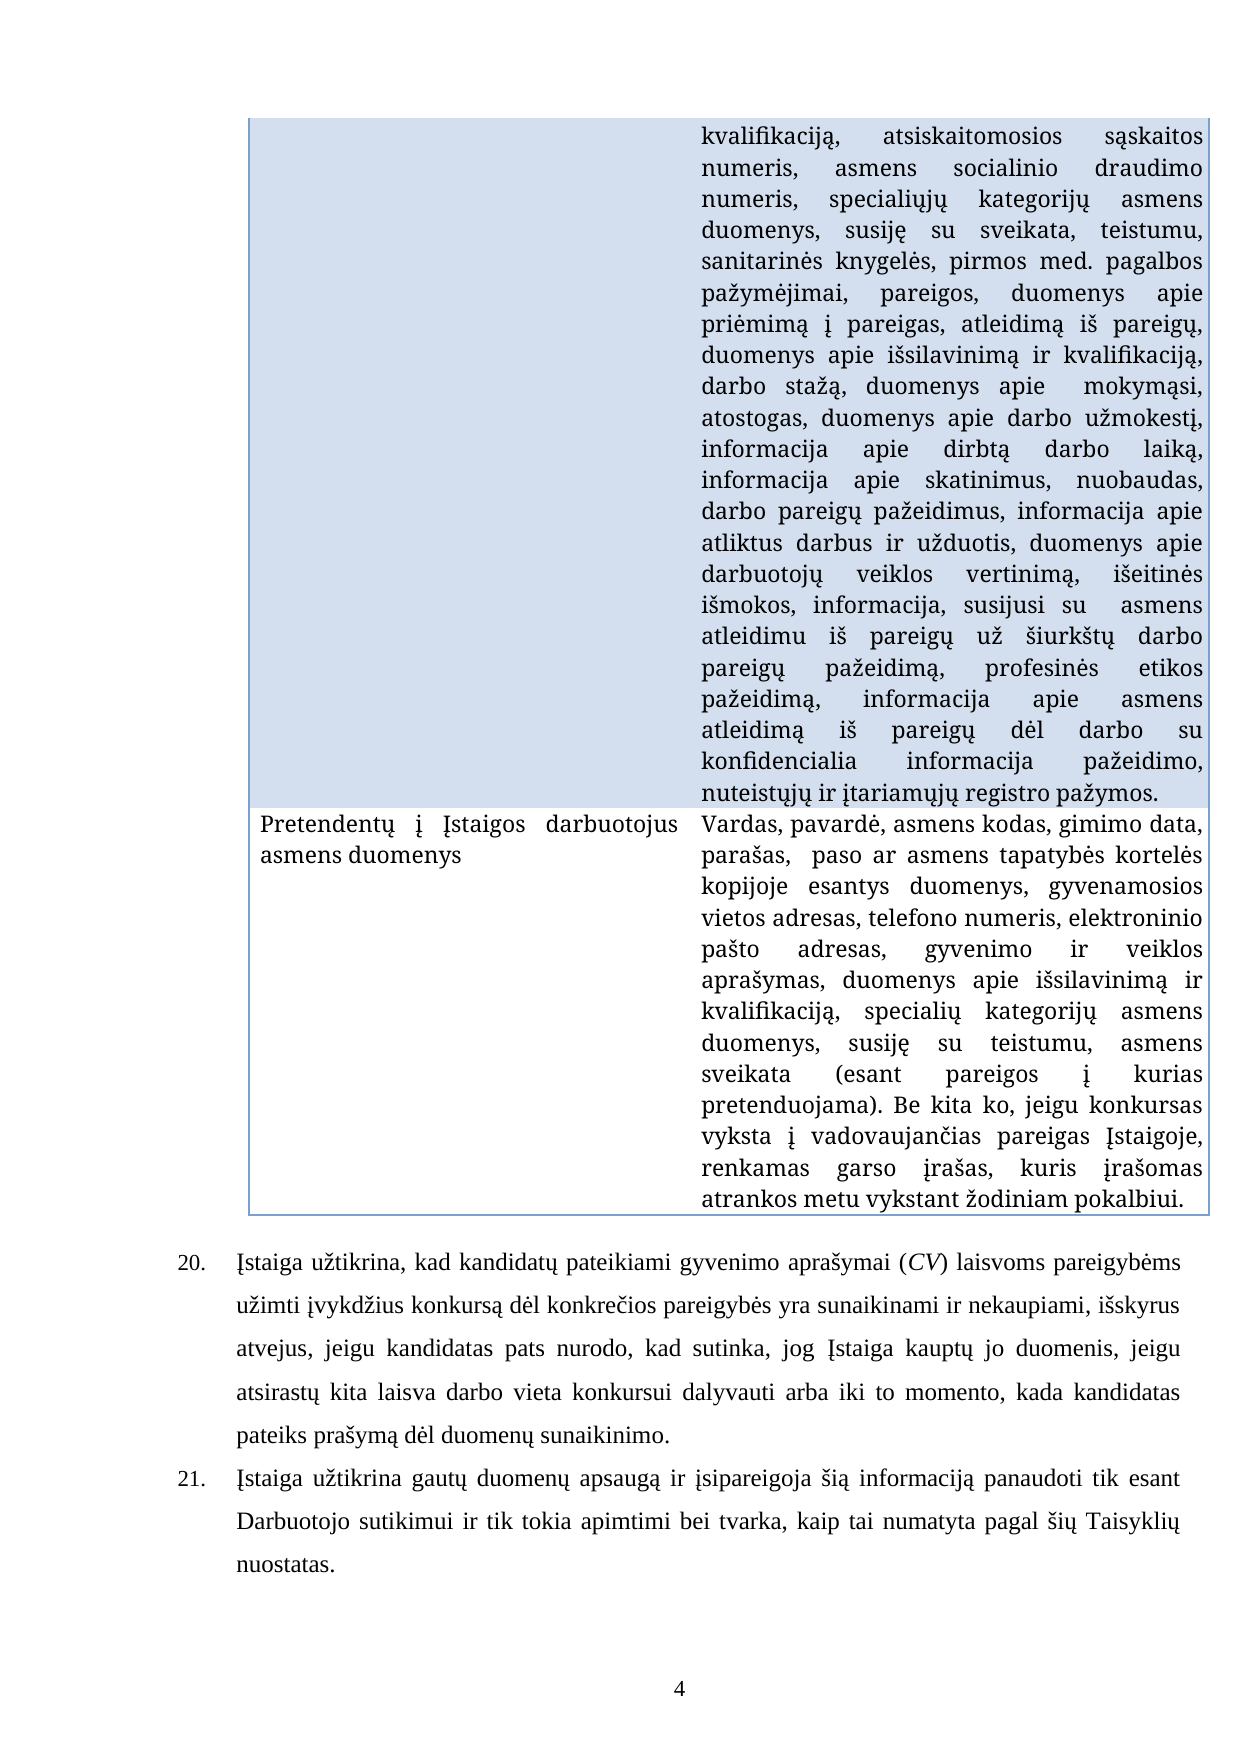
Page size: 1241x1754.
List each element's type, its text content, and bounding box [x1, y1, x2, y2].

table_cell Pretendentų į Įstaigos darbuotojus asmens duomenys [250, 808, 690, 1214]
table_cell Vardas, pavardė, asmens kodas, gimimo data, parašas, paso ar asmens tapatybės kortelės kopijoje esantys duomenys, gyvenamosios vietos adresas, telefono numeris, elektroninio pašto adresas, gyvenimo ir veiklos aprašymas, duomenys apie išsilavinimą ir kvalifikaciją, specialių kategorijų asmens duomenys, susiję su teistumu, asmens sveikata (esant pareigos į kurias pretenduojama). Be kita ko, jeigu konkursas vyksta į vadovaujančias pareigas Įstaigoje, renkamas garso įrašas, kuris įrašomas atrankos metu vykstant žodiniam pokalbiui. [690, 808, 1208, 1214]
list Įstaiga užtikrina, kad kandidatų pateikiami gyvenimo aprašymai (CV) laisvoms pareigybėms užimti įvykdžius konkursą dėl konkrečios pareigybės yra sunaikinami ir nekaupiami, išskyrus atvejus, jeigu kandidatas pats nurodo, kad sutinka, jog Įstaiga kauptų jo duomenis, jeigu atsirastų kita laisva darbo vieta konkursui dalyvauti arba iki to momento, kada kandidatas pateiks prašymą dėl duomenų sunaikinimo. [177, 1247, 1181, 1448]
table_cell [250, 118, 690, 808]
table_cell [690, 118, 1208, 808]
list Įstaiga užtikrina gautų duomenų apsaugą ir įsipareigoja šią informaciją panaudoti tik esant Darbuotojo sutikimui ir tik tokia apimtimi bei tvarka, kaip tai numatyta pagal šių Taisyklių nuostatas. [177, 1463, 1181, 1578]
